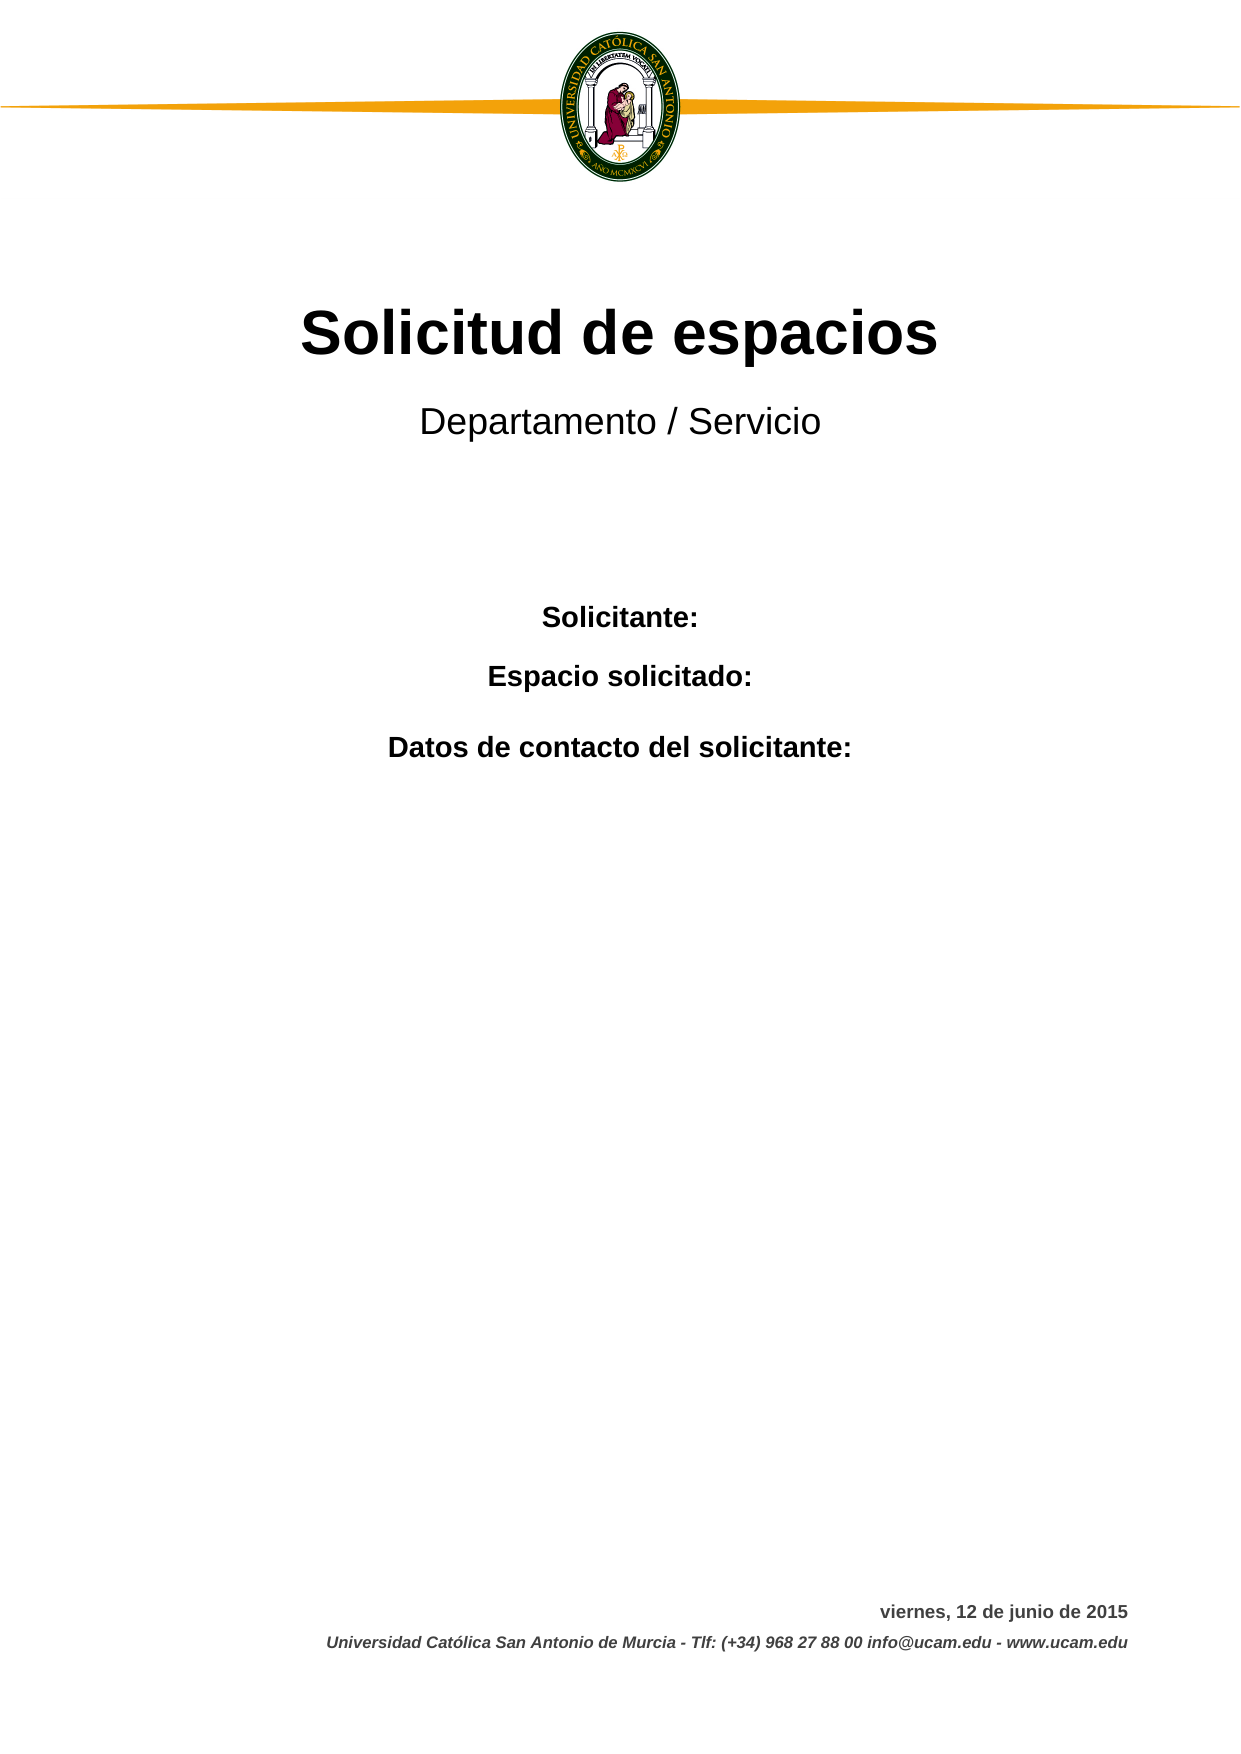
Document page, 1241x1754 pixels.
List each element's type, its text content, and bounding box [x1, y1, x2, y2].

picture [0, 8, 1240, 199]
text Datos de contacto del solicitante: [112, 730, 1128, 764]
text Solicitud de espacios [112, 296, 1128, 368]
text Solicitante: [112, 600, 1128, 633]
text Espacio solicitado: [112, 659, 1128, 693]
text Departamento / Servicio [112, 399, 1128, 442]
